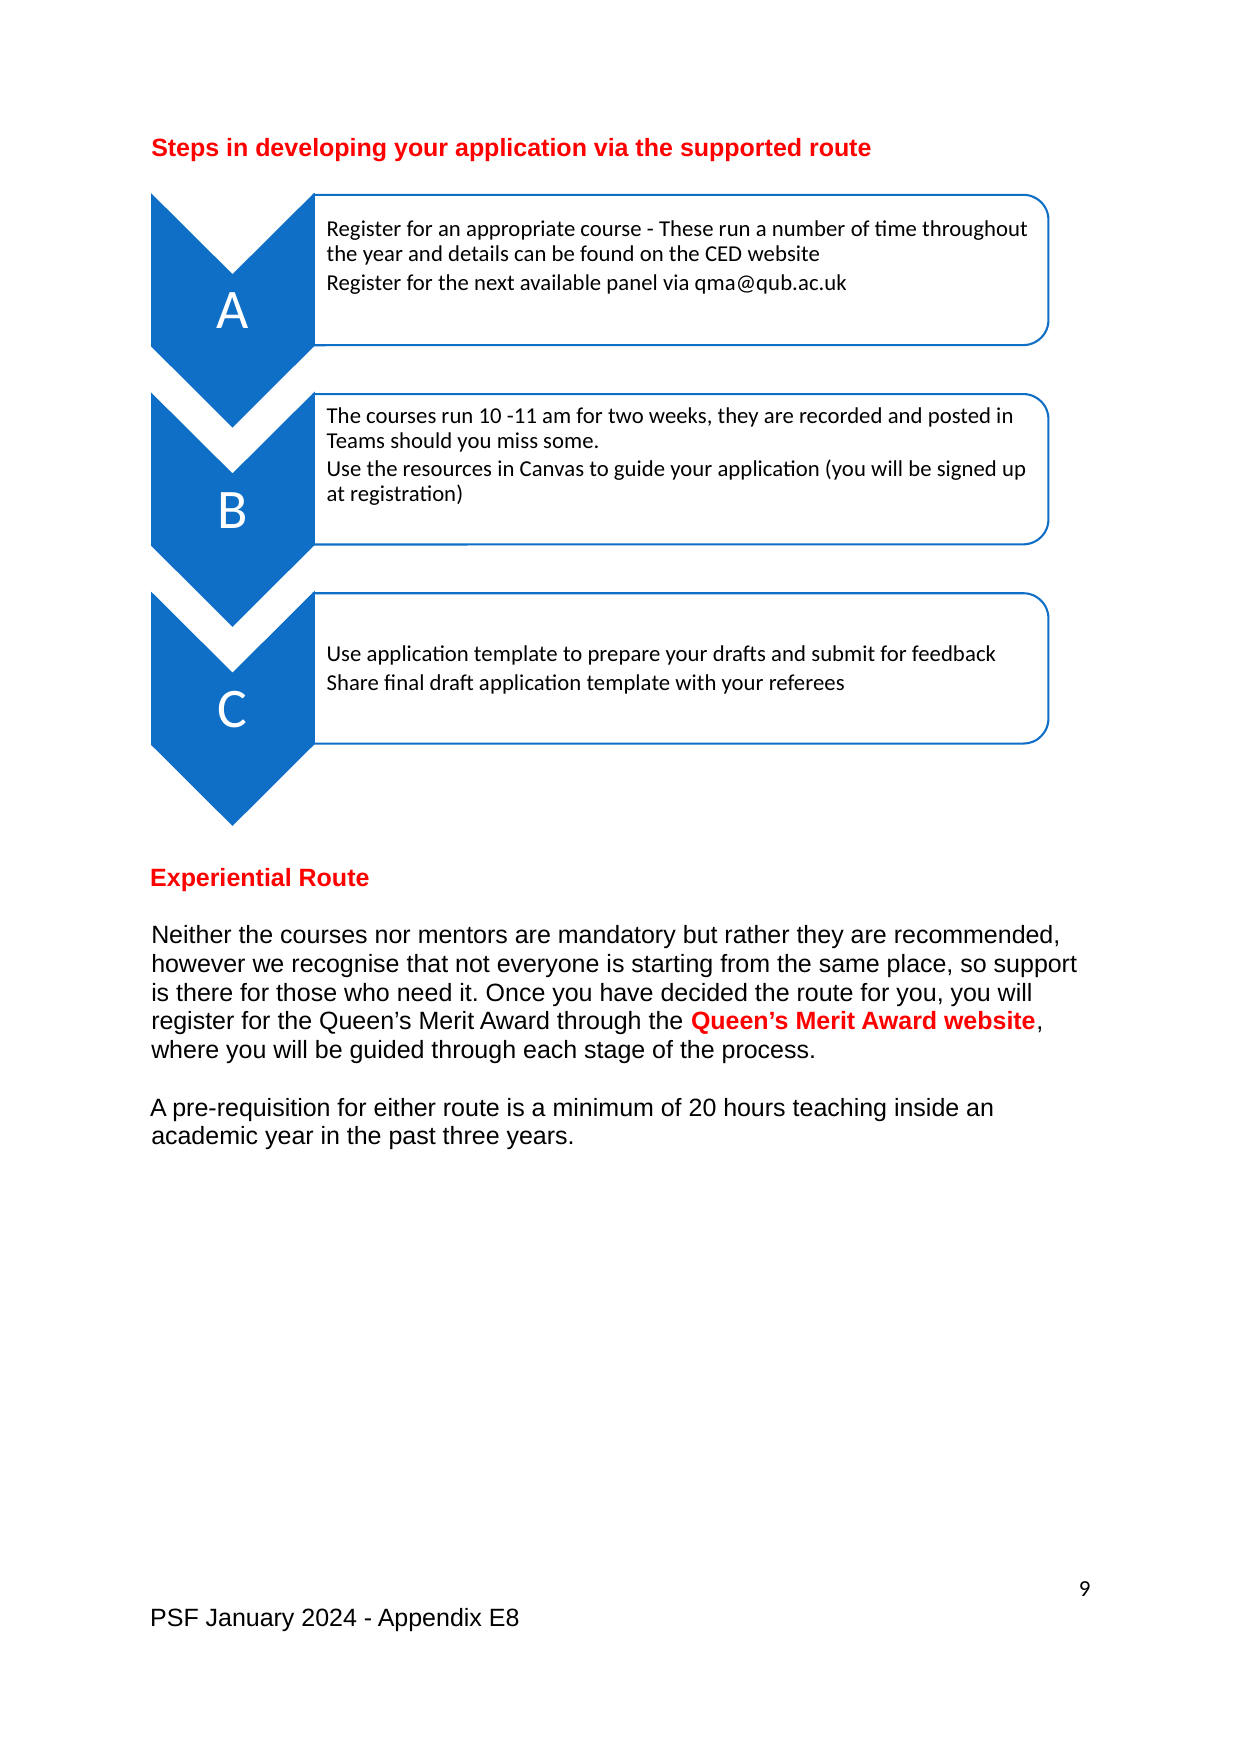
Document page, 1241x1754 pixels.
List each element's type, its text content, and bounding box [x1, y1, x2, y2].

text Experiential Route Neither the courses nor mentors are mandatory but rather they are recommended, however we recognise that not everyone is starting from the same place, so support is there for those who need it. Once you have decided the route for you, you will register for the Queen’s Merit Award through the Queen’s Merit Award website, where you will be guided through each stage of the process. [150, 863, 1090, 1064]
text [150, 104, 1090, 834]
text A pre-requisition for either route is a minimum of 20 hours teaching inside an academic year in the past three years. [150, 1093, 1090, 1150]
